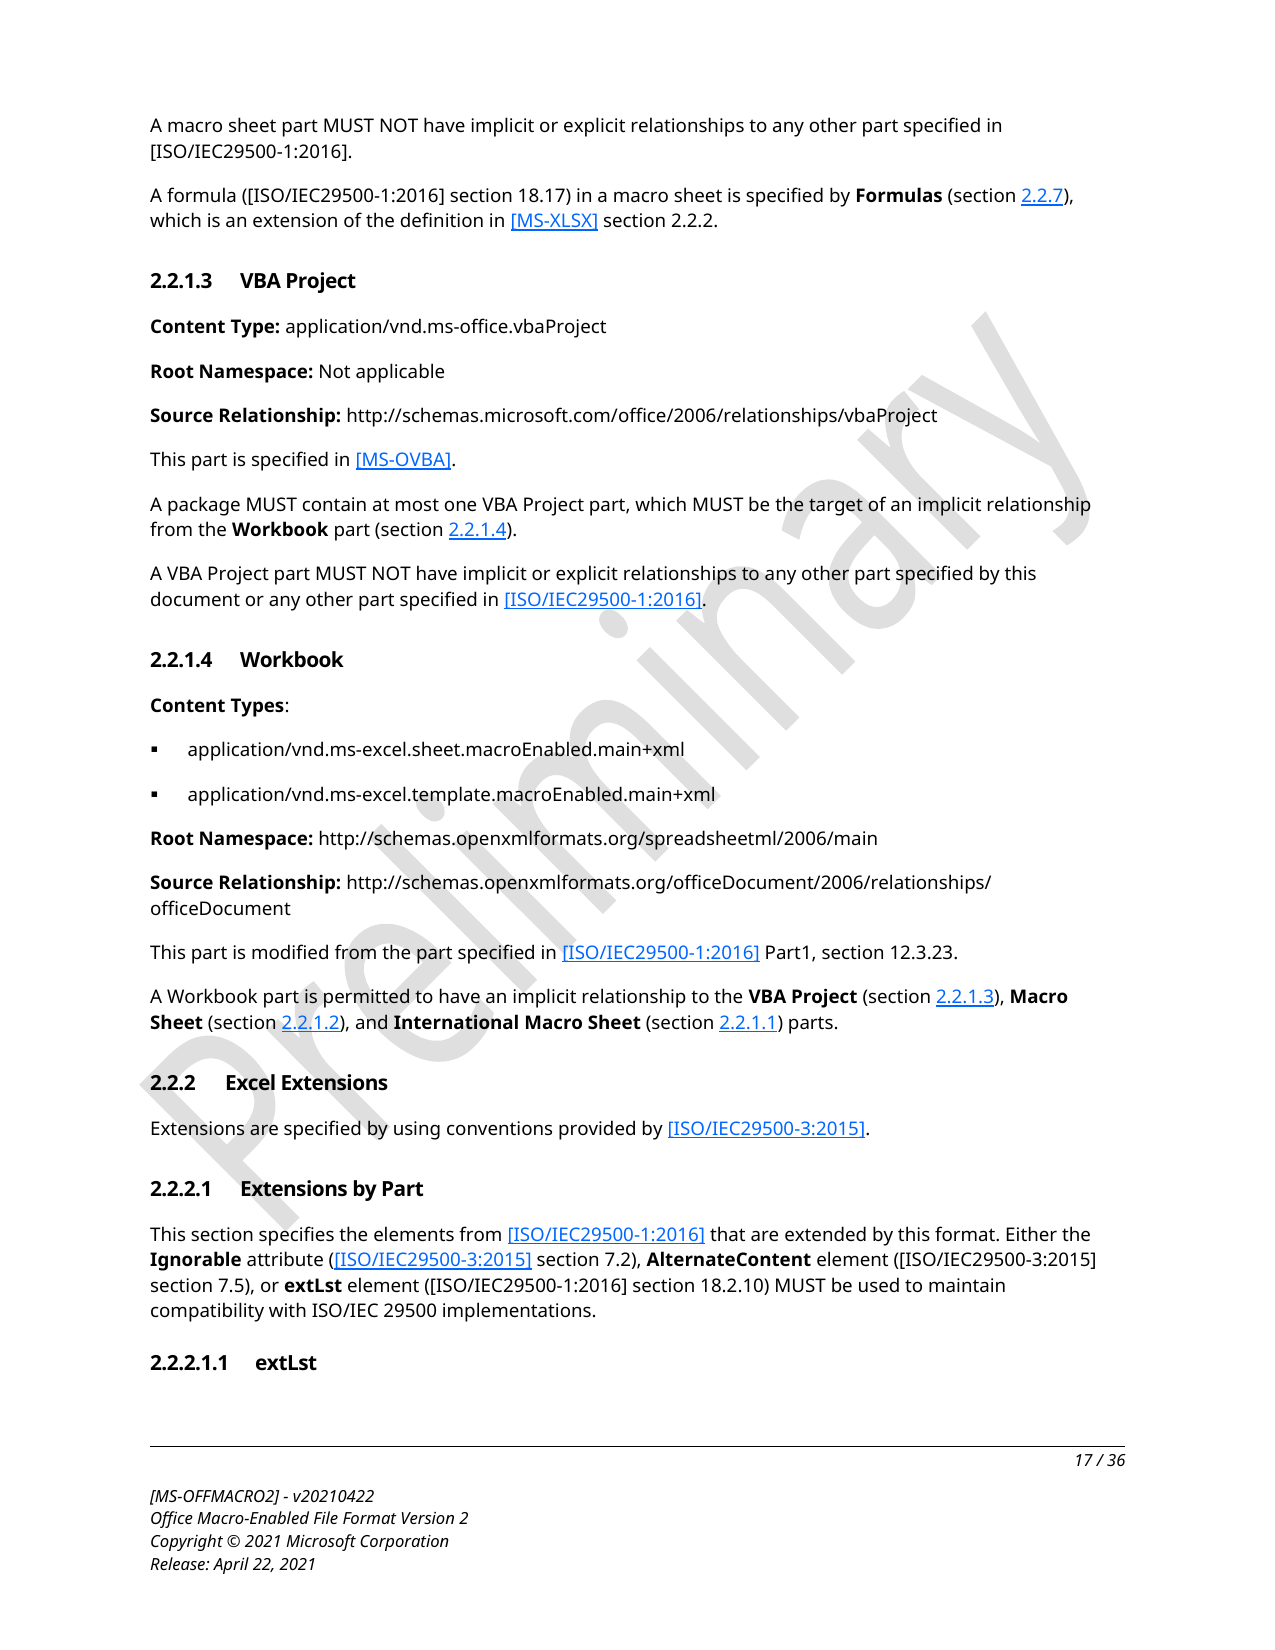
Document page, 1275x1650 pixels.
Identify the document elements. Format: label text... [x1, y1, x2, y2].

text This part is specified in [MS-OVBA]. [150, 447, 1125, 472]
subtitle VBA Project [150, 267, 1125, 295]
text Source Relationship: http://schemas.openxmlformats.org/officeDocument/2006/relationships/officeDocument [150, 869, 1125, 920]
text A package MUST contain at most one VBA Project part, which MUST be the target of an implicit relationship from the Workbook part (section 2.2.1.4). [150, 491, 1125, 542]
text Root Namespace: http://schemas.openxmlformats.org/spreadsheetml/2006/main [150, 825, 1125, 851]
subtitle Excel Extensions [150, 1068, 1125, 1096]
list application/vnd.ms-excel.template.macroEnabled.main+xml [150, 781, 1125, 806]
text A macro sheet part MUST NOT have implicit or explicit relationships to any other part specified in [ISO/IEC29500-1:2016]. [150, 112, 1125, 163]
text Extensions are specified by using conventions provided by [ISO/IEC29500-3:2015]. [150, 1115, 1125, 1141]
text Source Relationship: http://schemas.microsoft.com/office/2006/relationships/vbaProject [150, 402, 1125, 428]
subtitle extLst [150, 1348, 1125, 1377]
text A formula ([ISO/IEC29500-1:2016] section 18.17) in a macro sheet is specified by Formulas (section 2.2.7), which is an extension of the definition in [MS-XLSX] section 2.2.2. [150, 182, 1125, 233]
text Content Type: application/vnd.ms-office.vbaProject [150, 314, 1125, 339]
list application/vnd.ms-excel.sheet.macroEnabled.main+xml [150, 737, 1125, 762]
subtitle Workbook [150, 645, 1125, 673]
subtitle Extensions by Part [150, 1174, 1125, 1202]
text This section specifies the elements from [ISO/IEC29500-1:2016] that are extended by this format. Either the Ignorable attribute ([ISO/IEC29500-3:2015] section 7.2), AlternateContent element ([ISO/IEC29500-3:2015] section 7.5), or extLst element ([ISO/IEC29500-1:2016] section 18.2.10) MUST be used to maintain compatibility with ISO/IEC 29500 implementations. [150, 1221, 1125, 1323]
text A Workbook part is permitted to have an implicit relationship to the VBA Project (section 2.2.1.3), Macro Sheet (section 2.2.1.2), and International Macro Sheet (section 2.2.1.1) parts. [150, 983, 1125, 1034]
text A VBA Project part MUST NOT have implicit or explicit relationships to any other part specified by this document or any other part specified in [ISO/IEC29500-1:2016]. [150, 561, 1125, 612]
text Root Namespace: Not applicable [150, 358, 1125, 384]
text Content Types: [150, 692, 1125, 718]
text This part is modified from the part specified in [ISO/IEC29500-1:2016] Part1, section 12.3.23. [150, 939, 1125, 965]
